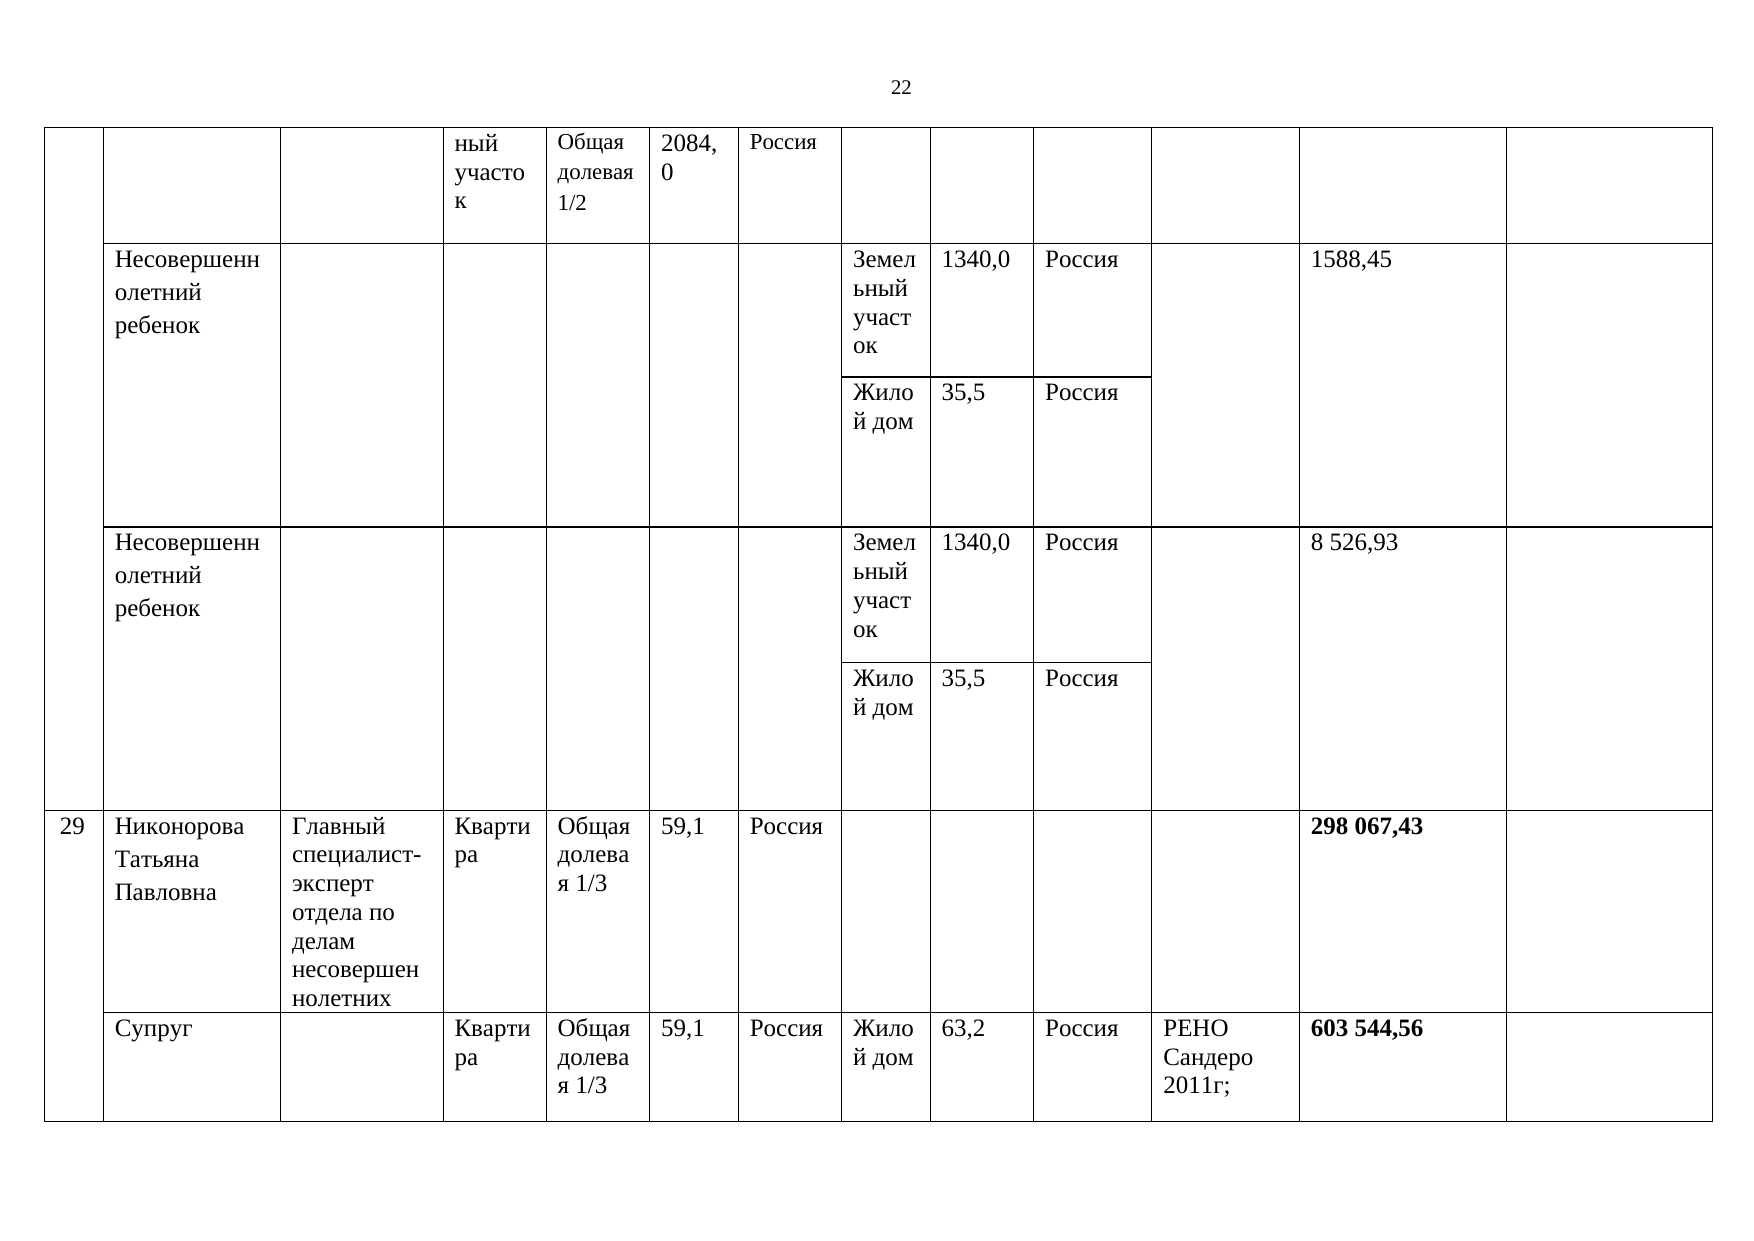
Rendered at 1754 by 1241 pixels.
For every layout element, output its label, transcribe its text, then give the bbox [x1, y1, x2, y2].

table_cell Россия [739, 811, 841, 1012]
table_cell Россия Россия [739, 128, 841, 243]
table_cell [281, 244, 443, 526]
table_cell Никонорова Татьяна Павловна [104, 811, 280, 1012]
table_cell Россия [1034, 663, 1151, 810]
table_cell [444, 128, 546, 243]
table_cell [650, 244, 738, 526]
table_cell Главный специалист-эксперт отдела по делам несовершеннолетних [281, 811, 443, 1012]
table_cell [547, 1013, 649, 1121]
table_cell [281, 528, 443, 810]
table_cell Земельный участок [842, 528, 930, 662]
table_cell 35,5 [931, 378, 1033, 526]
table_cell 298 067,43 [1300, 811, 1506, 1012]
table_cell [444, 244, 546, 526]
table_cell Россия [1034, 528, 1151, 662]
table_cell Несовершеннолетний ребенок [104, 528, 280, 810]
table_cell Россия [1034, 378, 1151, 526]
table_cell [1152, 1013, 1299, 1121]
table_cell [650, 528, 738, 810]
table_cell Жилой дом [842, 1013, 930, 1121]
table_cell Жилой дом [842, 663, 930, 810]
table_cell Несовершеннолетний ребенок [104, 244, 280, 526]
table_cell [444, 528, 546, 810]
table_cell 29 [45, 811, 103, 1121]
table_cell 63,2 [931, 1013, 1033, 1121]
table_cell [1507, 1013, 1712, 1121]
table_cell Жилой дом [842, 378, 930, 526]
table_cell Россия [1034, 244, 1151, 376]
table_cell 1340,0 [931, 528, 1033, 662]
table_cell [1507, 244, 1712, 526]
table_cell Россия Россия [739, 1013, 841, 1121]
table_cell Квартира [444, 811, 546, 1012]
table_cell 1588,45 [1300, 244, 1506, 526]
table_cell [1507, 528, 1712, 810]
table_cell [547, 528, 649, 810]
table_cell [1152, 244, 1299, 526]
table_cell [547, 244, 649, 526]
table_cell Супруг [104, 1013, 280, 1121]
table_cell [1507, 811, 1712, 1012]
table_cell [1034, 811, 1151, 1012]
table_cell [739, 528, 841, 810]
table_cell 1340,0 2084,0 [650, 128, 738, 243]
table_cell [1152, 528, 1299, 810]
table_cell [547, 128, 649, 243]
table_cell 8 526,93 [1300, 528, 1506, 810]
table_cell Земельный участок [842, 244, 930, 376]
table_cell 35,5 [931, 663, 1033, 810]
table_cell [931, 811, 1033, 1012]
table_cell 59,1 [650, 811, 738, 1012]
table_cell Россия [1034, 1013, 1151, 1121]
table_cell [1152, 811, 1299, 1012]
table_cell [281, 1013, 443, 1121]
table_cell 603 544,56 [1300, 1013, 1506, 1121]
table_cell 59,1 1248,00 [650, 1013, 738, 1121]
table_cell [444, 1013, 546, 1121]
table_cell 1340,0 [931, 244, 1033, 376]
table_cell Общая долевая 1/3 [547, 811, 649, 1012]
table_cell [739, 244, 841, 526]
table_cell [842, 811, 930, 1012]
